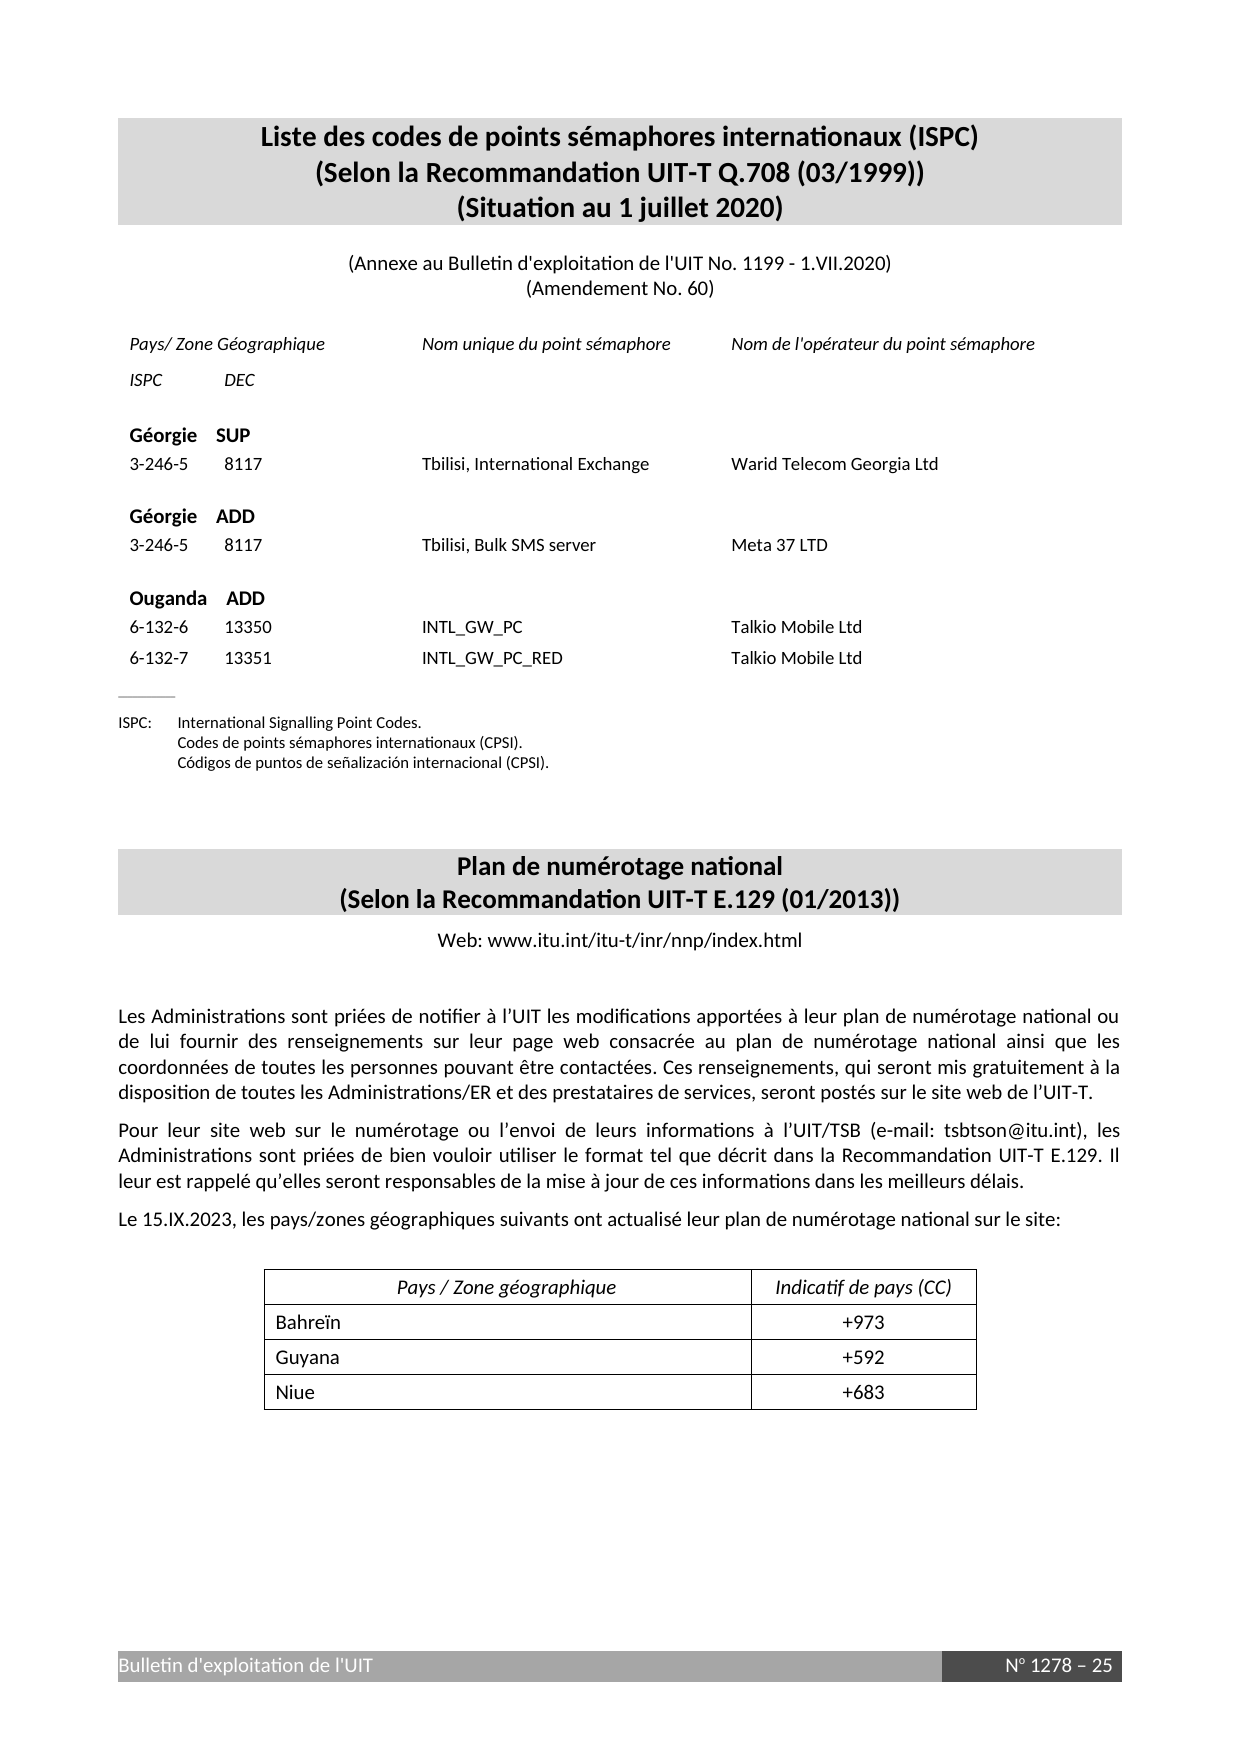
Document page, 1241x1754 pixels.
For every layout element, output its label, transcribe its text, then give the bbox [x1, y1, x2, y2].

table_cell Tbilisi, International Exchange [411, 448, 720, 479]
text Códigos de puntos de señalización internacional (CPSI). [118, 753, 1122, 773]
table_cell Guyana [265, 1340, 751, 1374]
table_cell +973 [752, 1305, 976, 1339]
table_cell 3-246-5 [118, 529, 213, 560]
table_cell Niue [265, 1375, 751, 1408]
text Codes de points sémaphores internationaux (CPSI). [118, 732, 1122, 753]
table_cell Talkio Mobile Ltd [720, 611, 1086, 642]
table_header Nom de l'opérateur du point sémaphore [720, 326, 1086, 397]
table_cell Bahreïn [265, 1305, 751, 1339]
table_cell +592 [752, 1340, 976, 1374]
table_cell Talkio Mobile Ltd [720, 642, 1086, 673]
text ISPC: International Signalling Point Codes. [118, 712, 1122, 732]
table_header Nom unique du point sémaphore [411, 326, 720, 397]
table_cell 6-132-7 [118, 642, 213, 673]
table_header Pays/ Zone Géographique [118, 326, 411, 362]
table_cell Ouganda ADD [118, 560, 1086, 611]
table_cell Meta 37 LTD [720, 529, 1086, 560]
text ____________ [118, 687, 1122, 708]
table_cell INTL_GW_PC [411, 611, 720, 642]
table_cell INTL_GW_PC_RED [411, 642, 720, 673]
table_cell 8117 [213, 529, 411, 560]
text Web: www.itu.int/itu-t/inr/nnp/index.html [118, 927, 1122, 953]
table_cell 6-132-6 [118, 611, 213, 642]
table_cell 13351 [213, 642, 411, 673]
table_cell Warid Telecom Georgia Ltd [720, 448, 1086, 479]
table_header Indicatif de pays (CC) [752, 1270, 976, 1304]
table_cell Géorgie ADD [118, 479, 1086, 529]
table_cell Géorgie SUP [118, 397, 1086, 447]
table_cell DEC [213, 362, 411, 397]
subtitle Liste des codes de points sémaphores internationaux (ISPC) (Selon la Recommandation UIT-T Q.708 (03/1999)) (Situation au 1 juillet 2020) [118, 118, 1122, 225]
text Les Administrations sont priées de notifier à l’UIT les modifications apportées à leur plan de numérotage national ou de lui fournir des renseignements sur leur page web consacrée au plan de numérotage national ainsi que les coordonnées de toutes les personnes pouvant être contactées. Ces renseignements, qui seront mis gratuitement à la disposition de toutes les Administrations/ER et des prestataires de services, seront postés sur le site web de l’UIT-T. [118, 1003, 1122, 1105]
subtitle Plan de numérotage national (Selon la Recommandation UIT-T E.129 (01/2013)) [118, 849, 1122, 915]
table_header Pays / Zone géographique [265, 1270, 751, 1304]
table_cell Tbilisi, Bulk SMS server [411, 529, 720, 560]
table_cell +683 [752, 1375, 976, 1408]
subtitle (Annexe au Bulletin d'exploitation de l'UIT No. 1199 - 1.VII.2020) (Amendement No. 60) [118, 250, 1122, 301]
text Le 15.IX.2023, les pays/zones géographiques suivants ont actualisé leur plan de numérotage national sur le site: [118, 1206, 1122, 1231]
table_cell 13350 [213, 611, 411, 642]
table_cell ISPC [118, 362, 213, 397]
table_cell 3-246-5 [118, 448, 213, 479]
text Pour leur site web sur le numérotage ou l’envoi de leurs informations à l’UIT/TSB (e-mail: tsbtson@itu.int), les Administrations sont priées de bien vouloir utiliser le format tel que décrit dans la Recommandation UIT-T E.129. Il leur est rappelé qu’elles seront responsables de la mise à jour de ces informations dans les meilleurs délais. [118, 1117, 1122, 1193]
table_cell 8117 [213, 448, 411, 479]
